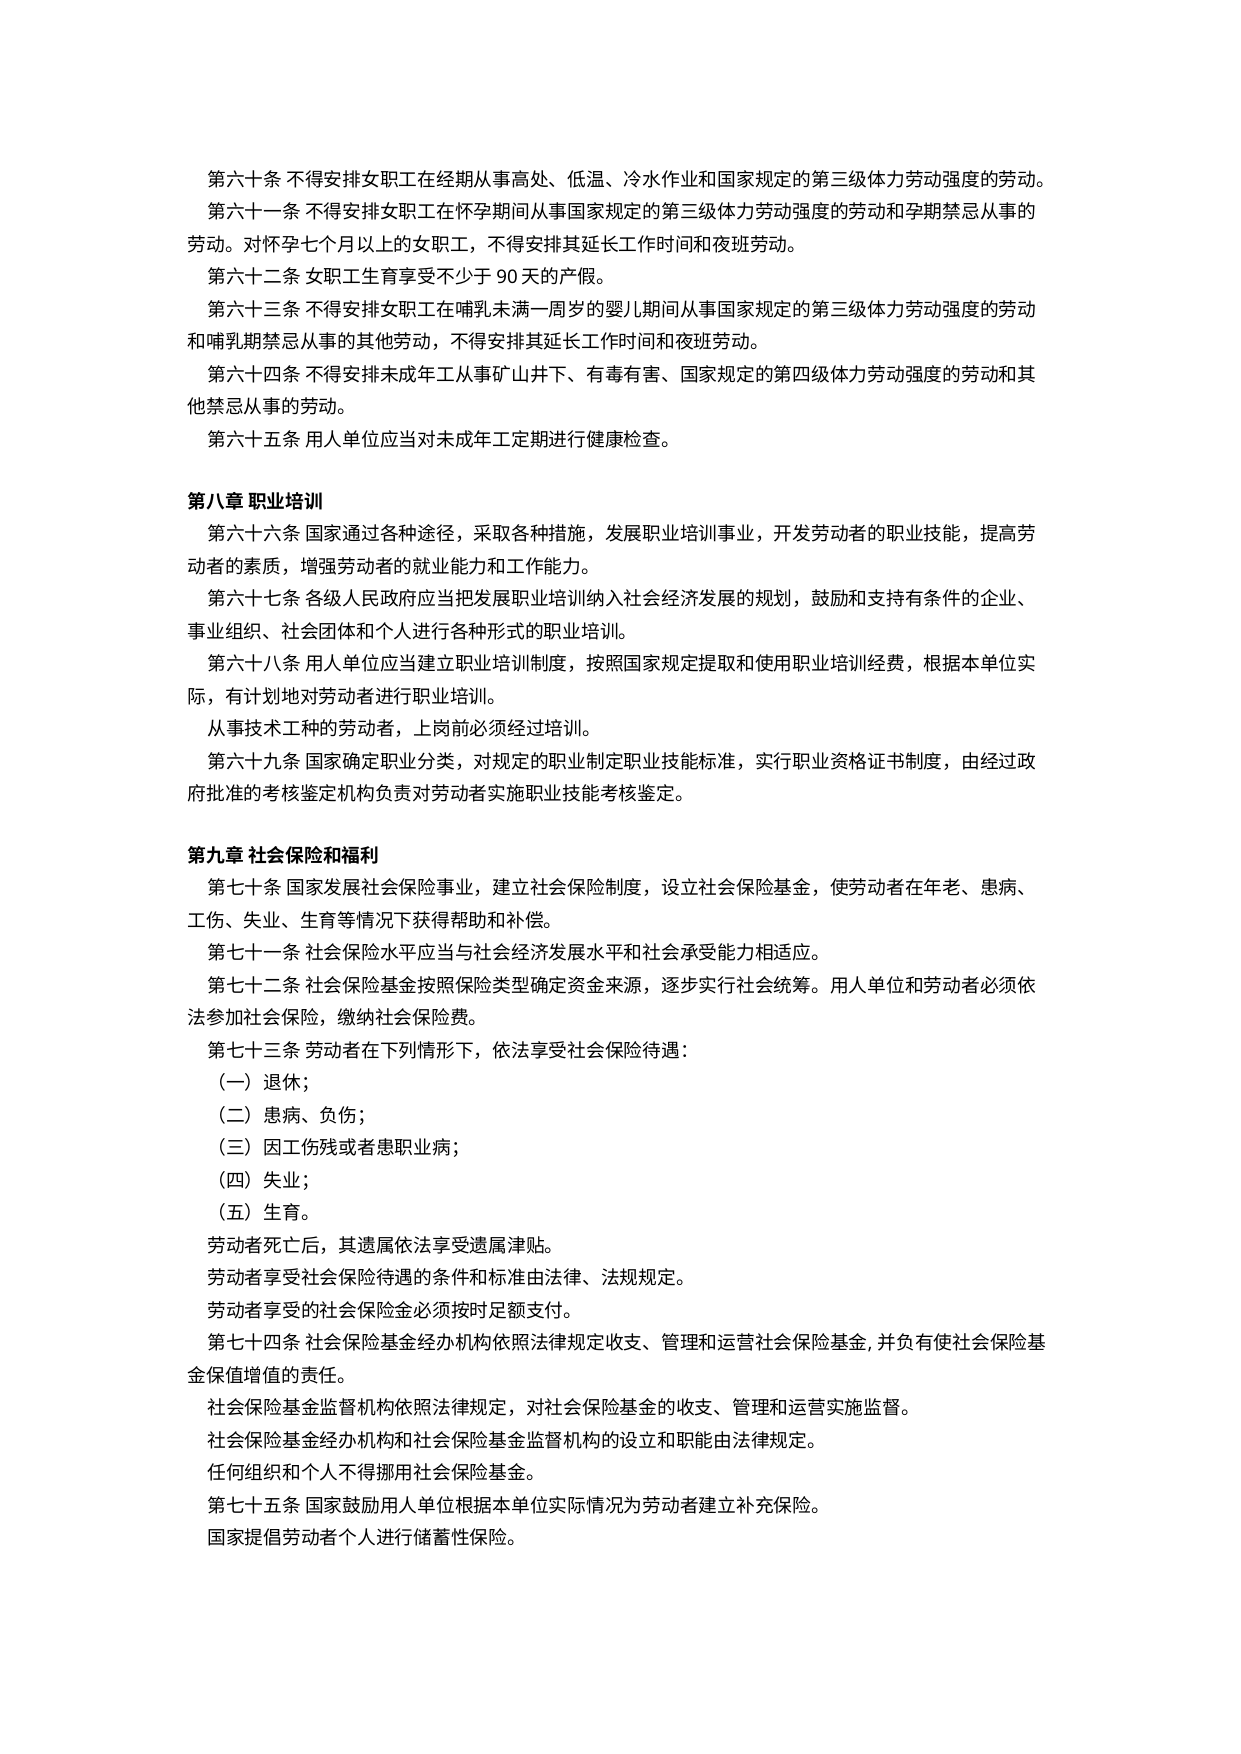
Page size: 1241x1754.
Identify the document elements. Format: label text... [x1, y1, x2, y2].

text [187, 162, 1053, 454]
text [187, 838, 1053, 1553]
text 第八章 职业培训 第六十六条 国家通过各种途径，采取各种措施，发展职业培训事业，开发劳动者的职业技能，提高劳动者的素质，增强劳动者的就业能力和工作能力。 第六十七条 各级人民政府应当把发展职业培训纳入社会经济发展的规划，鼓励和支持有条件的企业、事业组织、社会团体和个人进行各种形式的职业培训。 第六十八条 用人单位应当建立职业培训制度，按照国家规定提取和使用职业培训经费，根据本单位实际，有计划地对劳动者进行职业培训。 从事技术工种的劳动者，上岗前必须经过培训。 第六十九条 国家确定职业分类，对规定的职业制定职业技能标准，实行职业资格证书制度，由经过政府批准的考核鉴定机构负责对劳动者实施职业技能考核鉴定。 [187, 484, 1053, 809]
